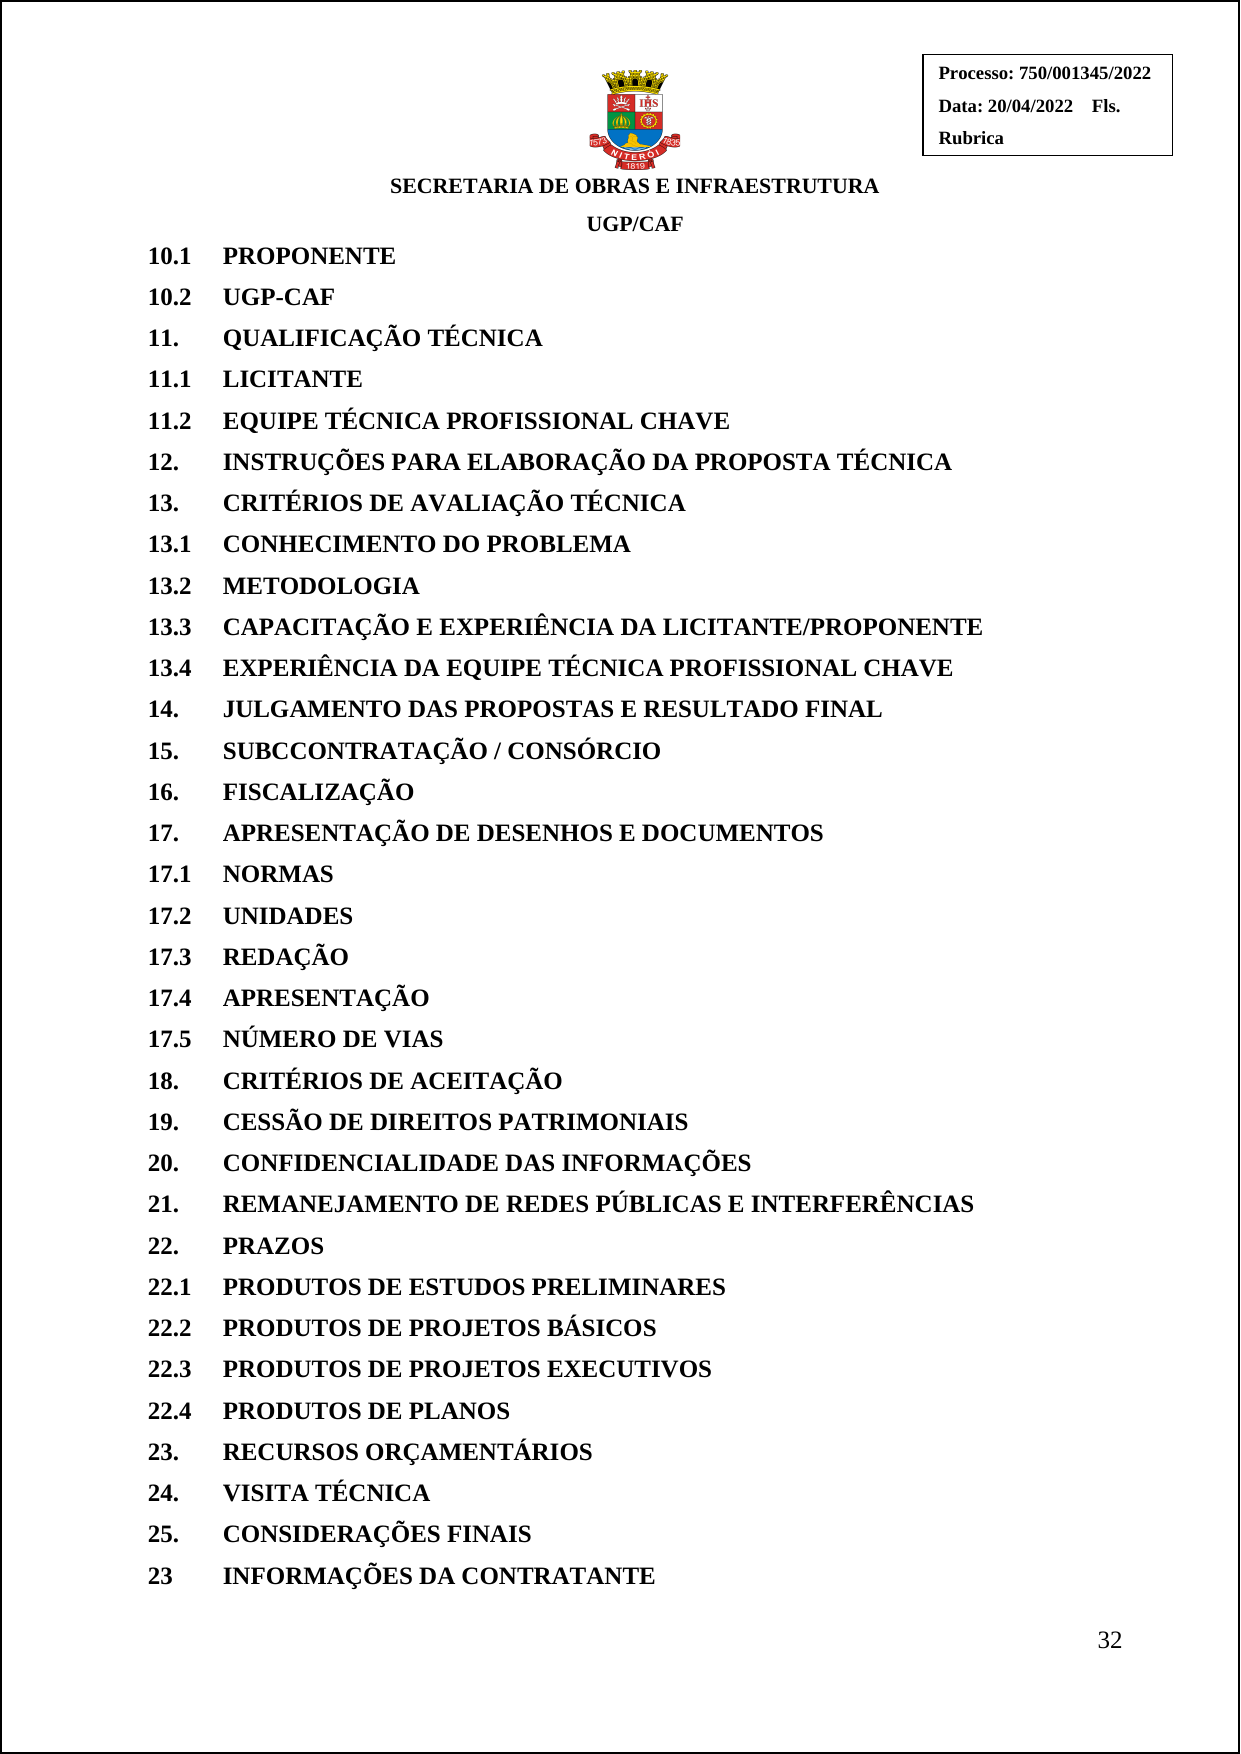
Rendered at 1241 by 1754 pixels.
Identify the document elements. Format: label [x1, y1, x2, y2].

picture [589, 70, 681, 170]
